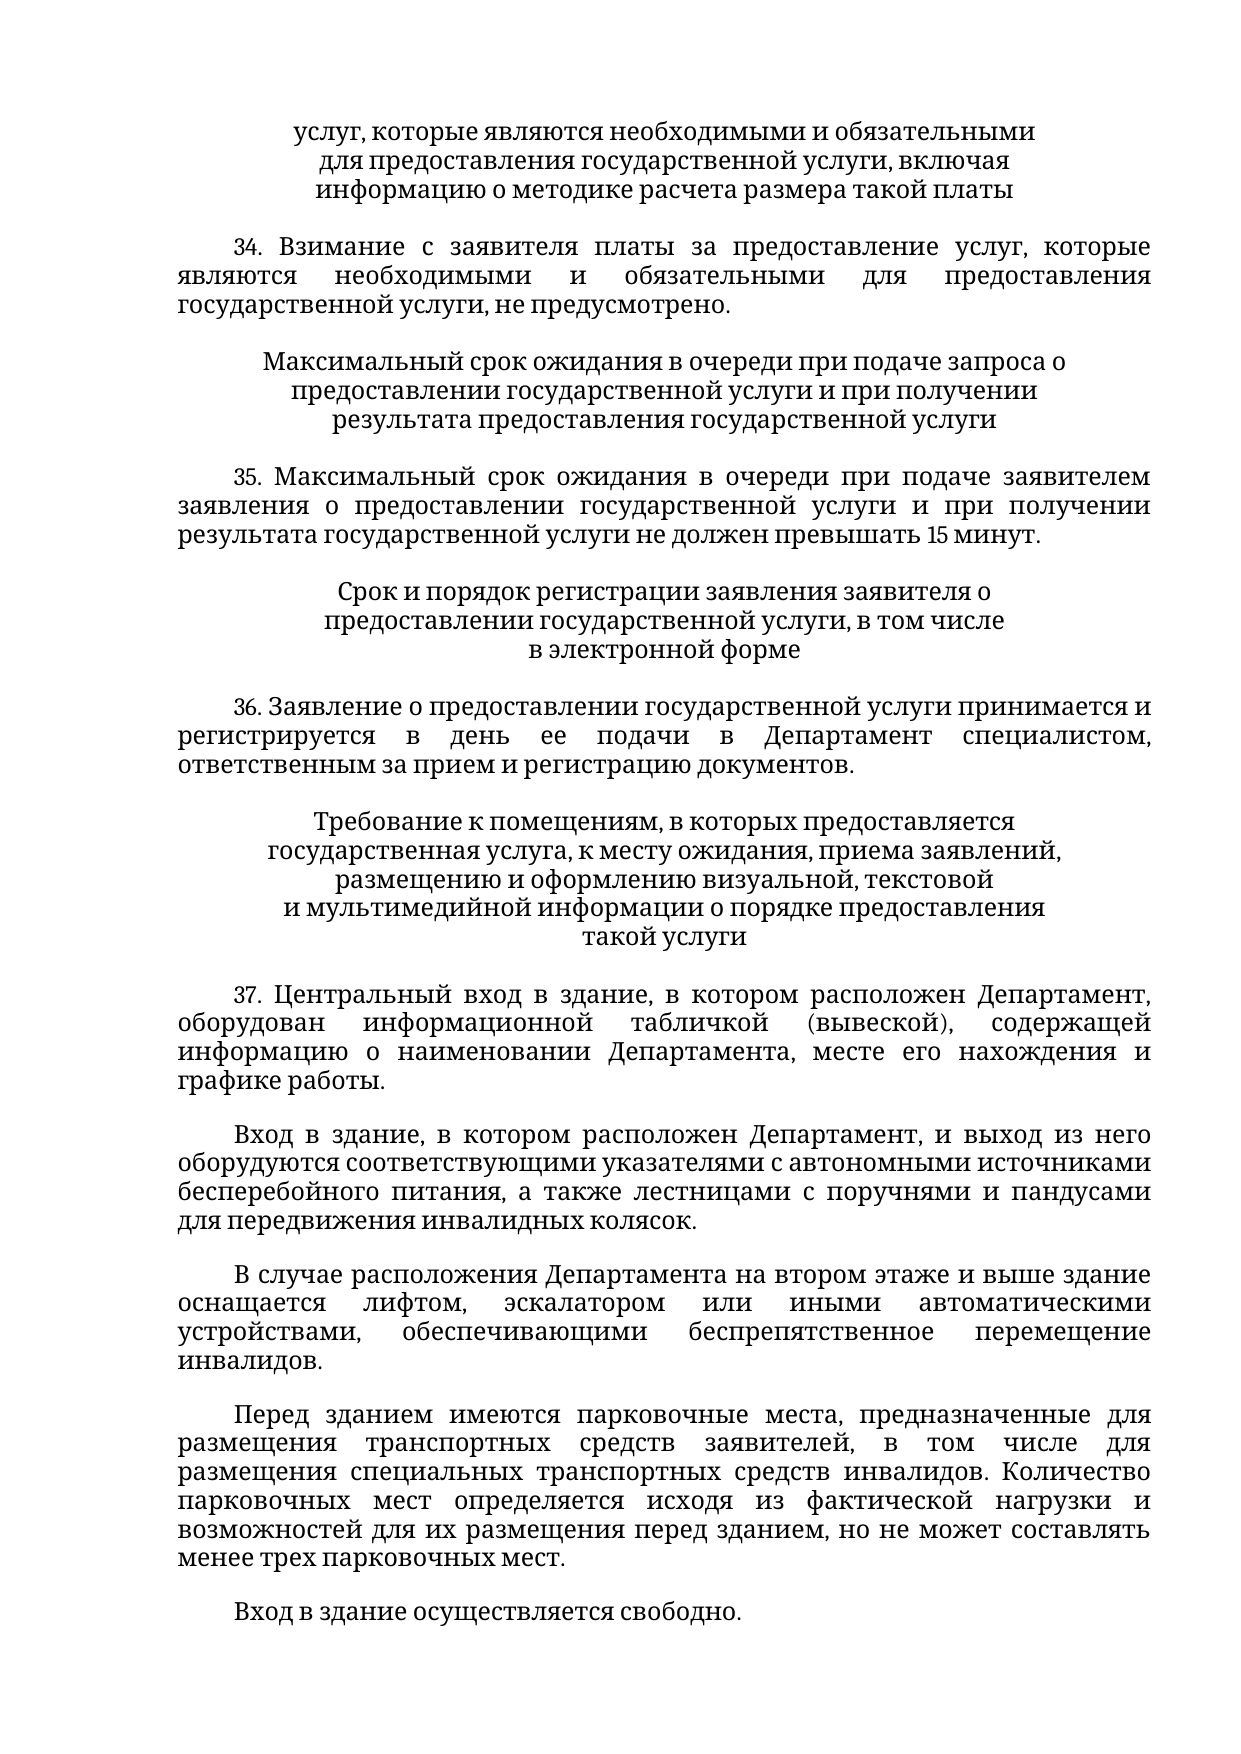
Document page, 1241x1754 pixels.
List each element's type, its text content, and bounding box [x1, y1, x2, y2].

text Перед зданием имеются парковочные места, предназначенные для размещения транспортных средств заявителей, в том числе для размещения специальных транспортных средств инвалидов. Количество парковочных мест определяется исходя из фактической нагрузки и возможностей для их размещения перед зданием, но не может составлять менее трех парковочных мест. [177, 1401, 1152, 1573]
text Максимальный срок ожидания в очереди при подаче запроса о [177, 348, 1152, 377]
text Вход в здание осуществляется свободно. [177, 1598, 1152, 1627]
text для предоставления государственной услуги, включая [177, 147, 1152, 176]
text государственная услуга, к месту ожидания, приема заявлений, [177, 837, 1152, 866]
text В случае расположения Департамента на втором этаже и выше здание оснащается лифтом, эскалатором или иными автоматическими устройствами, обеспечивающими беспрепятственное перемещение инвалидов. [177, 1261, 1152, 1376]
text предоставлении государственной услуги и при получении [177, 377, 1152, 406]
text 35. Максимальный срок ожидания в очереди при подаче заявителем заявления о предоставлении государственной услуги и при получении результата государственной услуги не должен превышать 15 минут. [177, 463, 1152, 549]
text предоставлении государственной услуги, в том числе [177, 607, 1152, 636]
text результата предоставления государственной услуги [177, 406, 1152, 434]
text Срок и порядок регистрации заявления заявителя о [177, 578, 1152, 607]
text размещению и оформлению визуальной, текстовой [177, 866, 1152, 894]
text в электронной форме [177, 636, 1152, 664]
text и мультимедийной информации о порядке предоставления [177, 894, 1152, 923]
text информацию о методике расчета размера такой платы [177, 176, 1152, 204]
text Требование к помещениям, в которых предоставляется [177, 808, 1152, 837]
text 34. Взимание с заявителя платы за предоставление услуг, которые являются необходимыми и обязательными для предоставления государственной услуги, не предусмотрено. [177, 233, 1152, 319]
text такой услуги [177, 923, 1152, 952]
text Вход в здание, в котором расположен Департамент, и выход из него оборудуются соответствующими указателями с автономными источниками бесперебойного питания, а также лестницами с поручнями и пандусами для передвижения инвалидных колясок. [177, 1121, 1152, 1236]
text 37. Центральный вход в здание, в котором расположен Департамент, оборудован информационной табличкой (вывеской), содержащей информацию о наименовании Департамента, месте его нахождения и графике работы. [177, 981, 1152, 1096]
text услуг, которые являются необходимыми и обязательными [177, 118, 1152, 147]
text 36. Заявление о предоставлении государственной услуги принимается и регистрируется в день ее подачи в Департамент специалистом, ответственным за прием и регистрацию документов. [177, 693, 1152, 779]
